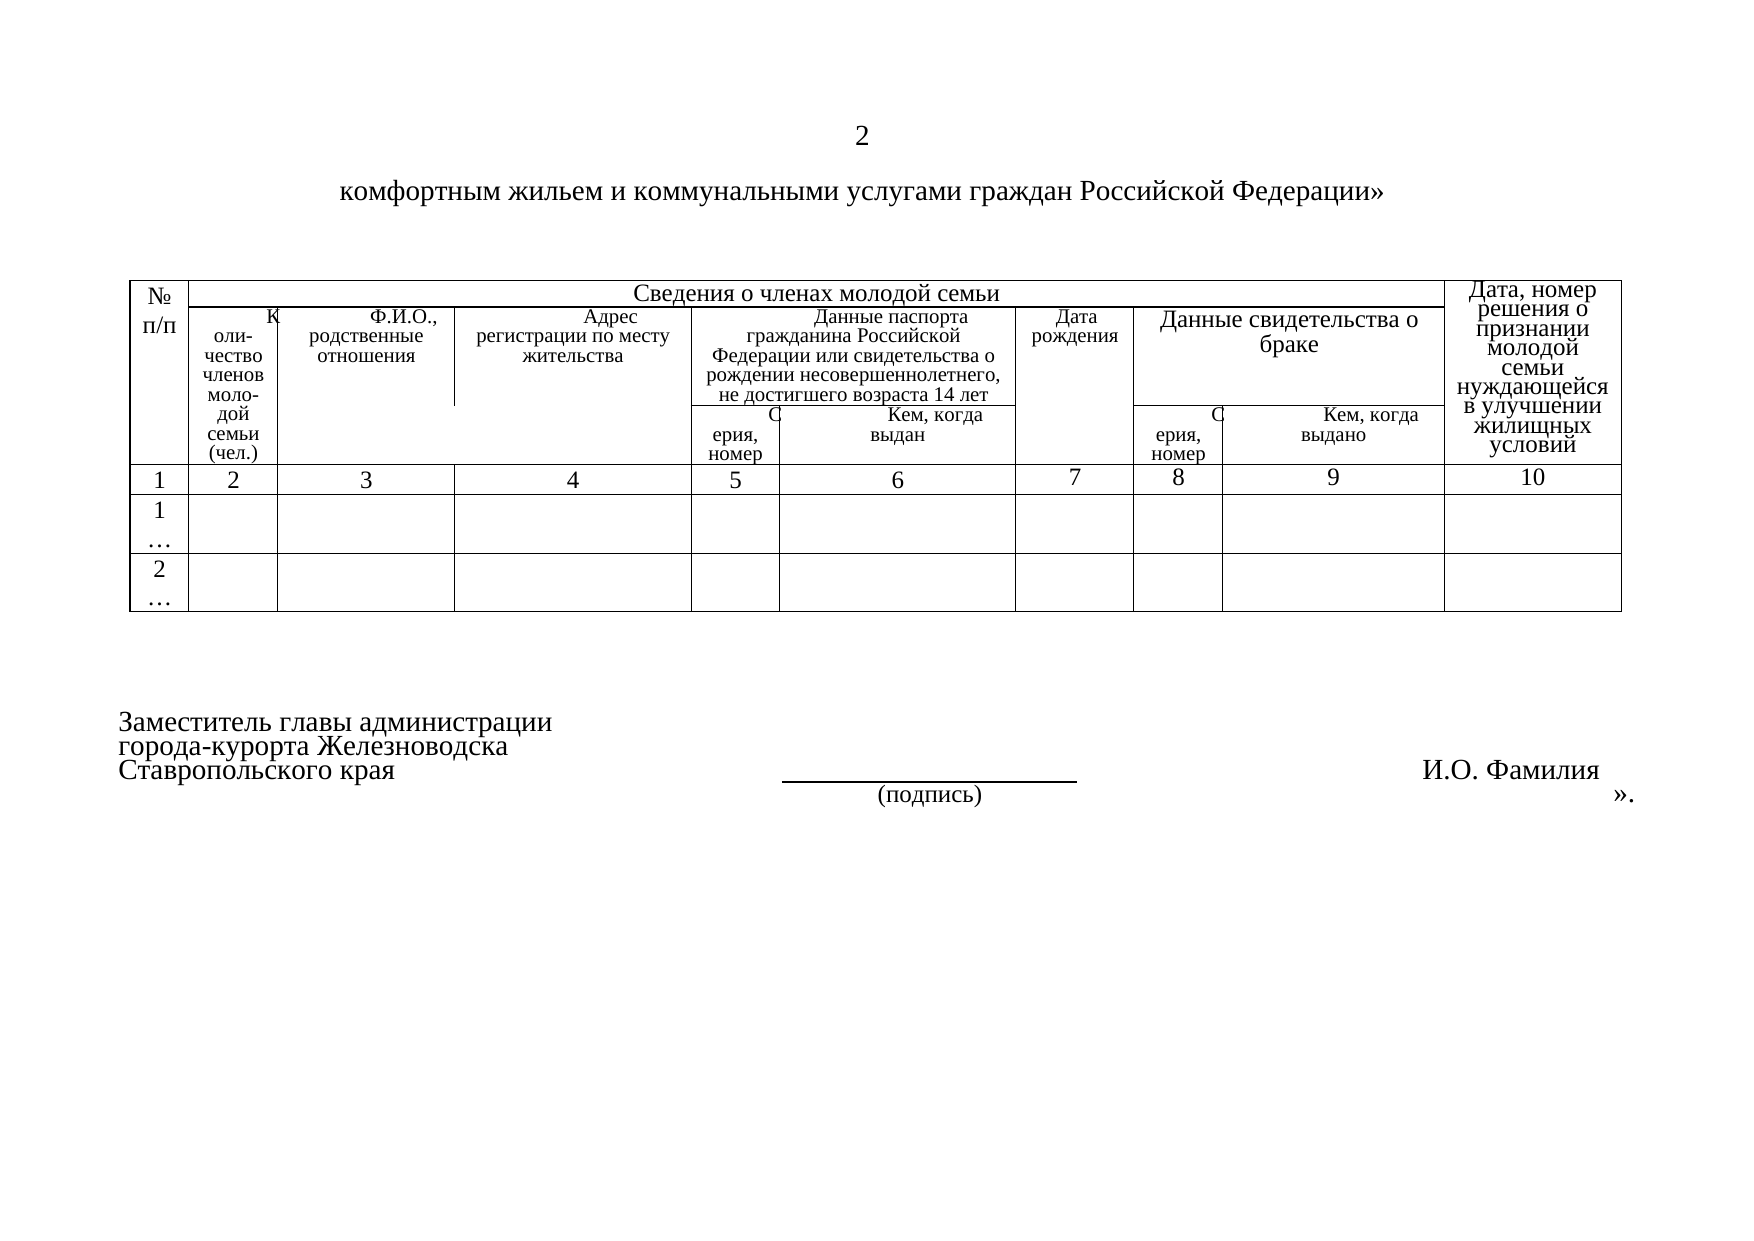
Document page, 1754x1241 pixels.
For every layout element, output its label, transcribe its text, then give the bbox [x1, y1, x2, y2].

table_cell [278, 495, 454, 553]
table_cell [692, 554, 779, 611]
table_cell 9 [1223, 465, 1444, 494]
table_cell 7 [1016, 465, 1133, 494]
table_cell [1223, 495, 1444, 553]
table_cell [1223, 554, 1444, 611]
text Заместитель главы администрации [118, 713, 1606, 737]
table_cell [1134, 554, 1222, 611]
table_cell Кем, когда выдано [1223, 406, 1444, 464]
table_cell [1016, 495, 1133, 553]
table_cell 1… [131, 495, 188, 553]
table_cell [455, 495, 691, 553]
table_cell 2… [131, 554, 188, 611]
table_cell [455, 554, 691, 611]
table_cell 2 [189, 465, 277, 494]
text Ставропольского края И.О. Фамилия [118, 760, 1607, 784]
table_cell Кем, когда выдан [780, 406, 1015, 464]
table_cell Дата рождения [1016, 308, 1133, 464]
table_cell Ф.И.О., родственные отношения [278, 308, 455, 464]
table_cell [780, 495, 1015, 553]
table_cell 6 [780, 465, 1015, 494]
table_cell [278, 554, 454, 611]
table_cell 4 [455, 465, 691, 494]
table_cell [1016, 554, 1133, 611]
table_cell Коли-чество членов моло-дой семьи (чел.) [189, 308, 277, 464]
table_cell Данные свидетельства о браке [1134, 308, 1444, 405]
table_cell [780, 554, 1015, 611]
table_cell 10 [1445, 465, 1621, 494]
text города-курорта Железноводска [118, 737, 1592, 760]
text (подпись) ». [118, 784, 1683, 807]
table_header Сведения о членах молодой семьи [189, 281, 1444, 306]
table_cell 1 [131, 465, 188, 494]
table_cell Адрес регистрации по месту жительства [455, 308, 691, 464]
table_cell [1445, 495, 1621, 553]
table_cell 5 [692, 465, 779, 494]
table_cell [189, 554, 277, 611]
table_header Дата, номер решения о признании молодой семьи нуждающейся в улучшении жилищных условий [1445, 281, 1621, 464]
table_cell Серия, номер [692, 406, 779, 464]
table_cell [692, 495, 779, 553]
table_cell [1445, 554, 1621, 611]
table_cell Серия, номер [1134, 406, 1222, 464]
table_header № п/п [131, 281, 188, 464]
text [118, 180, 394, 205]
table_cell 8 [1134, 465, 1222, 494]
table_cell 3 [278, 465, 454, 494]
table_cell Данные паспорта гражданина Российской Федерации или свидетельства о рождении несовершеннолетнего, не достигшего возраста 14 лет [692, 308, 1015, 405]
table_cell [189, 495, 277, 553]
table_cell [1134, 495, 1222, 553]
